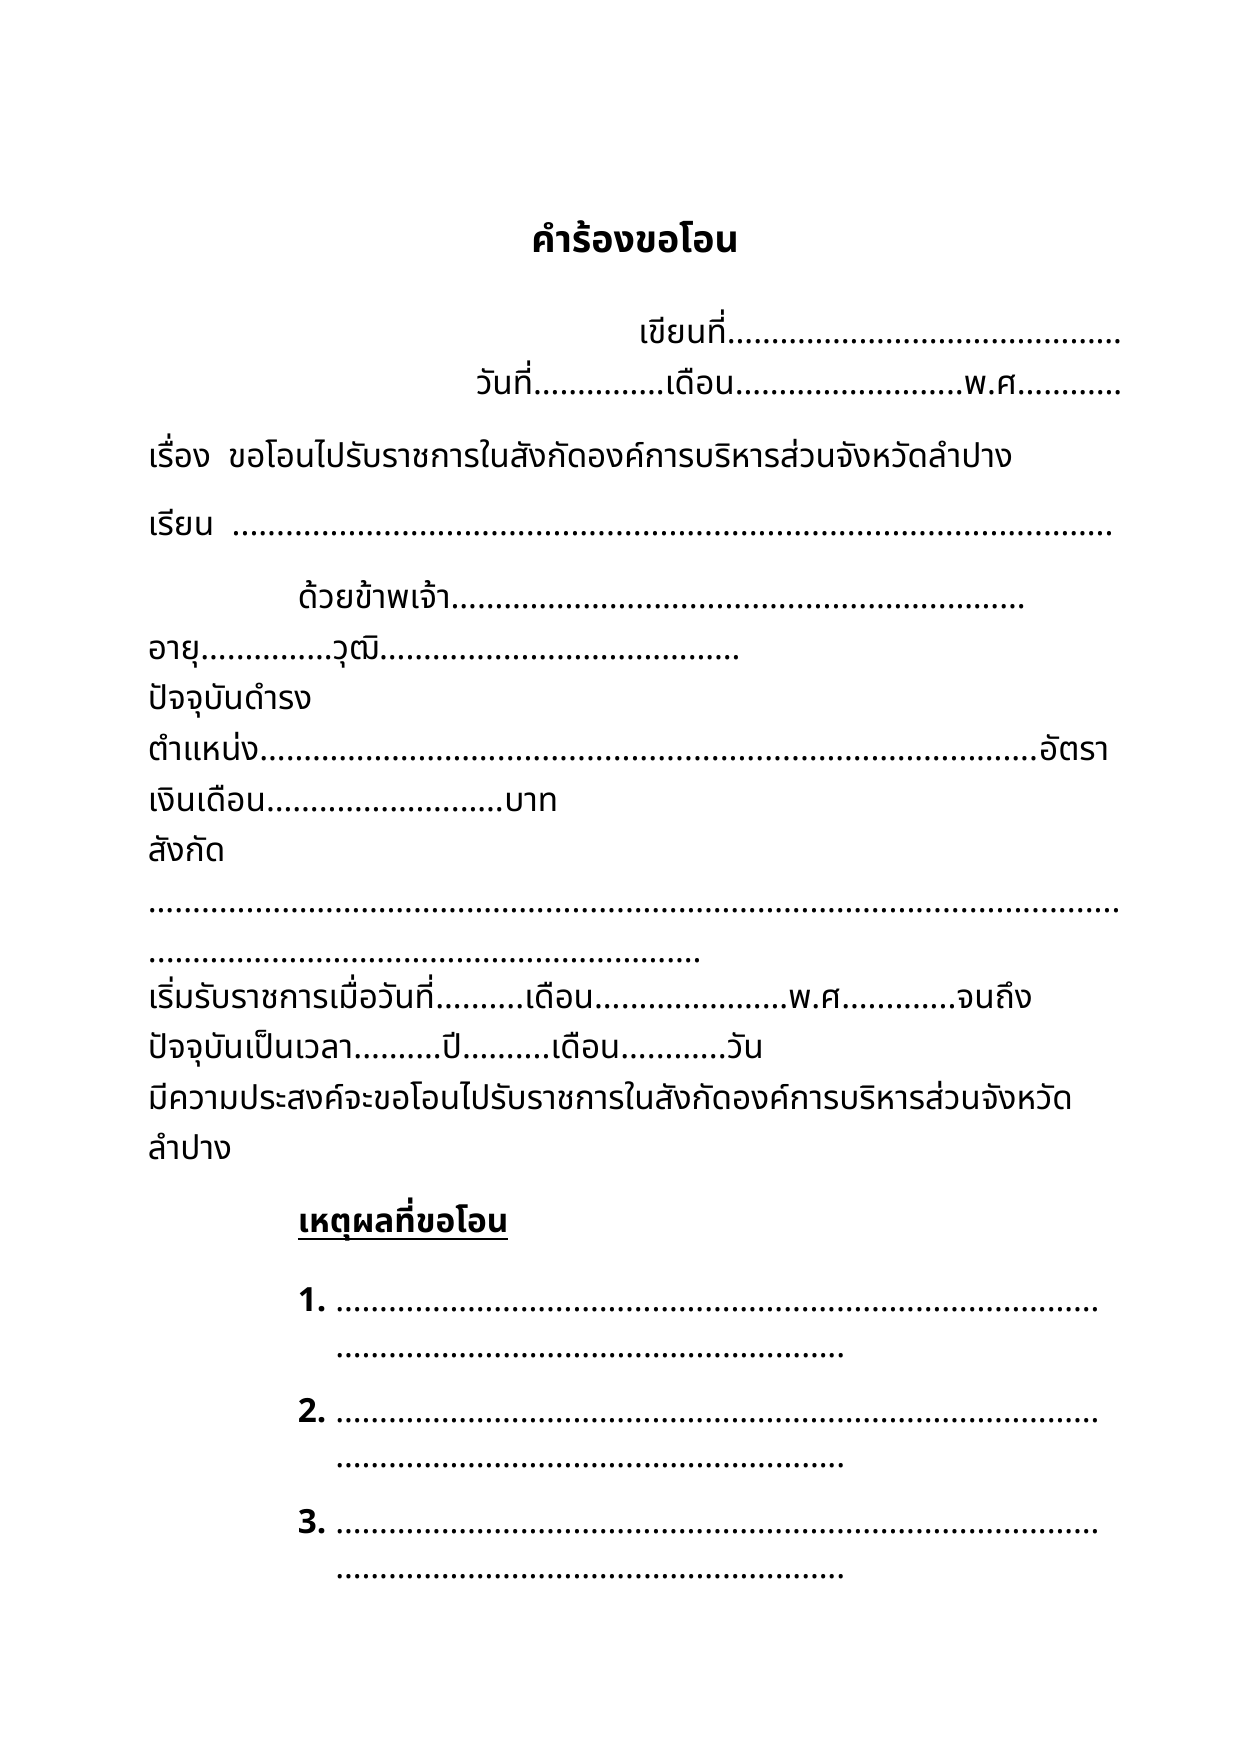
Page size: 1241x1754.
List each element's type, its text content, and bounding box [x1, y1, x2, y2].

text ด้วยข้าพเจ้า…………………...........................……..………อายุ…..….……วุฒิ………........…………………… [148, 573, 1122, 674]
list ……………………………………………………………………………………………..……………………………….. [298, 1276, 1122, 1367]
text เหตุผลที่ขอโอน [148, 1197, 1122, 1248]
list …………………………………………………………………………………………………………..………………….. [298, 1387, 1122, 1478]
text วันที่……………เดือน……………………..พ.ศ………… [148, 359, 1122, 409]
text มีความประสงค์จะขอโอนไปรับราชการในสังกัดองค์การบริหารส่วนจังหวัดลำปาง [148, 1074, 1122, 1174]
text ปัจจุบันดำรงตำแหน่ง………………………....................................……………...…….อัตราเงินเดือน……..…………..…..บาท [148, 674, 1122, 826]
subtitle เขียนที่……………………………………… [148, 308, 1122, 359]
text เรียน ...........................................................................................…….. [148, 500, 1122, 550]
text สังกัด…............………………………….........…………………………............................……………………………………………………. [148, 826, 1122, 972]
subtitle เรื่อง ขอโอนไปรับราชการในสังกัดองค์การบริหารส่วนจังหวัดลำปาง [148, 432, 1122, 483]
subtitle คำร้องขอโอน [148, 212, 1122, 269]
list …………………………………………………………………………………………………………..………………….. [298, 1498, 1122, 1588]
text เริ่มรับราชการเมื่อวันที่….......เดือน…....……………พ.ศ….....…..จนถึงปัจจุบันเป็นเวลา....……ปี……....เดือน…....…..วัน [148, 972, 1122, 1074]
